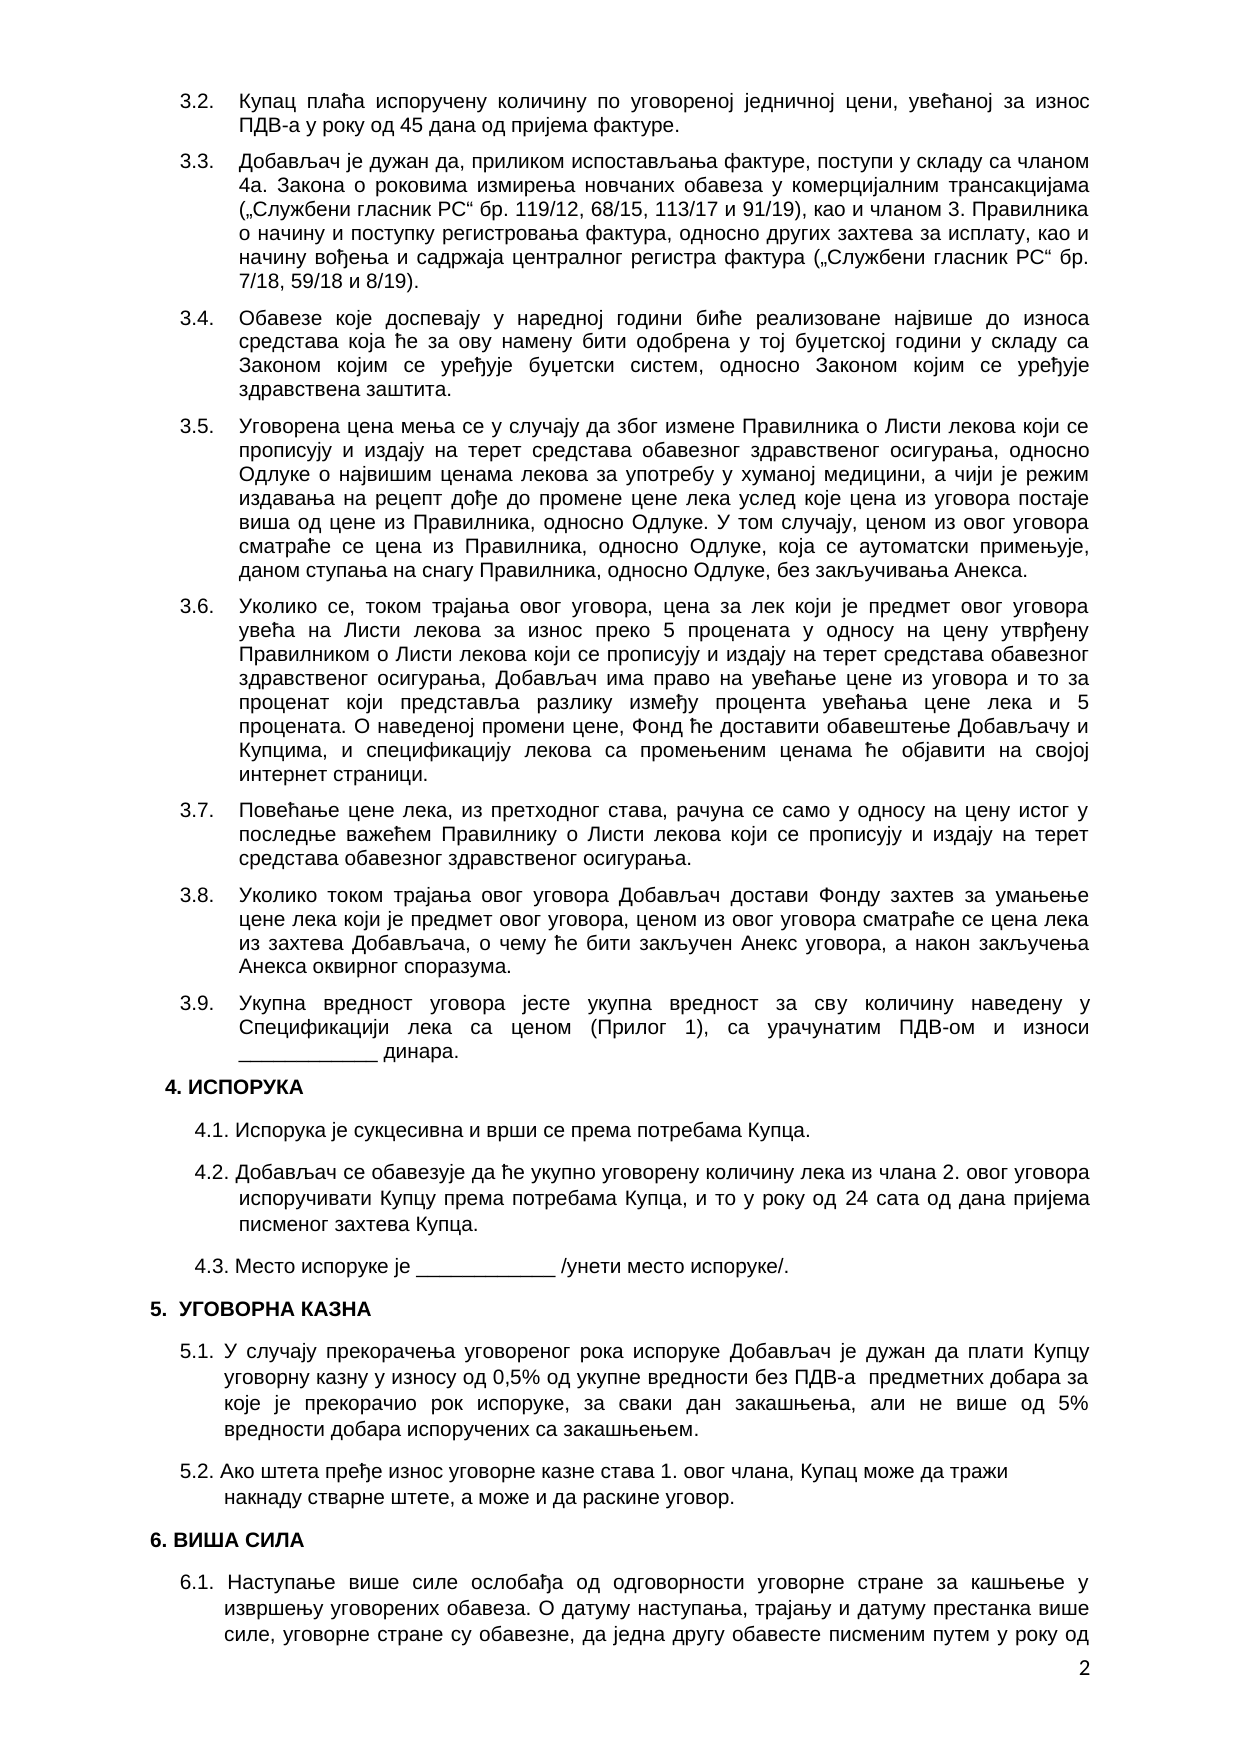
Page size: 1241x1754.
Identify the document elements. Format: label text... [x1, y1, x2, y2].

list Oбавезе које доспевају у наредној години биће реализоване највише до износа средстава која ће за ову намену бити одобрена у тој буџетској години у складу са Законом којим се уређује буџетски систем, односно Законом којим се уређује здравствена заштита. [179, 305, 1090, 401]
list Добављач је дужан да, приликом испостављања фактуре, поступи у складу са чланом 4а. Закона о роковима измирења новчаних обавеза у комерцијалним трансакцијама („Службени гласник РС“ бр. 119/12, 68/15, 113/17 и 91/19), као и чланом 3. Правилника о начину и поступку регистровања фактура, односно других захтева за исплату, као и начину вођења и садржаја централног регистра фактура („Службени гласник РС“ бр. 7/18, 59/18 и 8/19). [179, 149, 1090, 293]
text 5.1. У случају прекорачења уговореног рока испоруке Добављач је дужан да плати Купцу уговорну казну у износу од 0,5% од укупне вредности без ПДВ-а предметних добара за које је прекорачио рок испоруке, за сваки дан закашњења, али не више од 5% вредности добара испоручених са закашњењем. [179, 1339, 1090, 1441]
list Купац плаћа испоручену количину по уговореној једничној цени, увећаној за износ ПДВ-а у року од 45 дана од пријема фактуре. [179, 89, 1090, 137]
list Укупна вредност уговора јесте укупна вредност за сву количину наведену у Спецификацији лека са ценом (Прилог 1), са урачунатим ПДВ-ом и износи ____________ динара. [179, 991, 1090, 1063]
list Повећање цене лека, из претходног става, рачуна се само у односу на цену истог у последње важећем Правилнику о Листи лекова који се прописују и издају на терет средстава обавезног здравственог осигурања. [179, 798, 1090, 870]
list Уколико током трајања овог уговора Добављач достави Фонду захтев за умањење цене лека који је предмет овог уговора, ценом из овог уговора сматраће се цена лека из захтева Добављача, о чему ће бити закључен Анекс уговора, а након закључења Анекса оквирног споразума. [179, 882, 1090, 978]
text 5. УГОВОРНА КАЗНА [150, 1297, 1090, 1321]
text 4. ИСПОРУКА [165, 1075, 1090, 1099]
text 4.3. Место испоруке је ____________ /унети место испоруке/. [150, 1254, 1090, 1278]
text 4.2. Добављач се обавезује да ће укупно уговорену количину лека из члана 2. овог уговора испоручивати Купцу према потребама Купца, и то у року од 24 сатa од дана пријема писменог захтева Купца. [194, 1160, 1090, 1236]
text 4.1. Испорука је сукцесивна и врши се према потребама Купца. [194, 1118, 1090, 1142]
list Уколико се, током трајања овог уговора, цена за лек који је предмет овог уговора увећа на Листи лекова за износ преко 5 процената у односу на цену утврђену Правилником о Листи лекова који се прописују и издају на терет средстава обавезног здравственог осигурања, Добављач има право на увећање цене из уговора и то за проценат који представља разлику између процента увећања цене лека и 5 процената. О наведеној промени цене, Фонд ће доставити обавештење Добављачу и Купцима, и спецификацију лекова са промењеним ценама ће објавити на својој интернет страници. [179, 594, 1090, 786]
text 6. ВИША СИЛА [150, 1528, 1090, 1552]
text 5.2. Ако штета пређе износ уговорне казне става 1. овог члана, Купац може да тражи накнаду стварне штете, а може и да раскине уговор. [179, 1459, 1090, 1509]
list Уговорена цена мења се у случају да због измене Правилника о Листи лекова који се прописују и издају на терет средстава обавезног здравственог осигурања, односно Одлуке о највишим ценама лекова за употребу у хуманој медицини, а чији је режим издавања на рецепт дође до промене цене лека услед које цена из уговора постаје виша од цене из Правилника, односно Одлуке. У том случају, ценом из овог уговора сматраће се цена из Правилника, односно Одлуке, која се аутоматски примењује, даном ступања на снагу Правилника, односно Одлуке, без закључивања Анекса. [179, 414, 1090, 581]
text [179, 1570, 1090, 1646]
